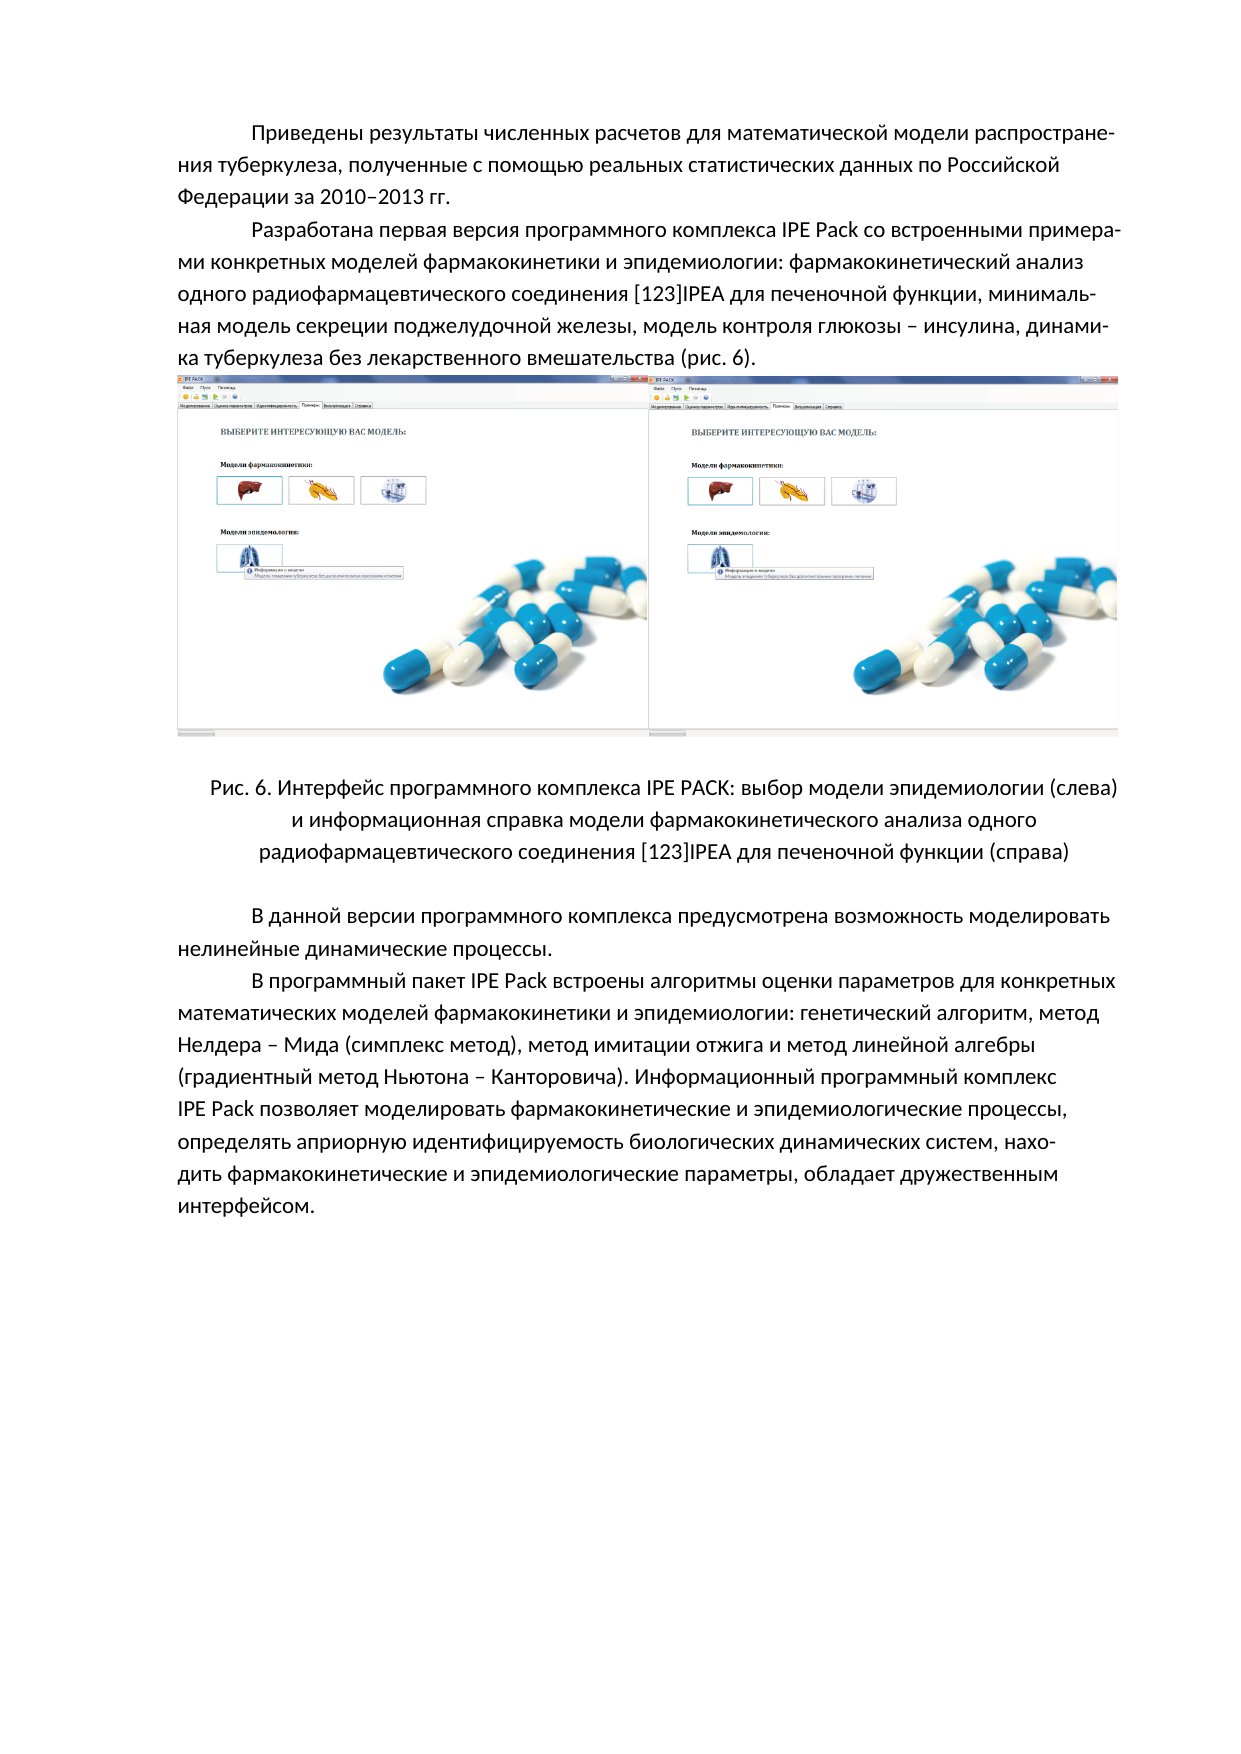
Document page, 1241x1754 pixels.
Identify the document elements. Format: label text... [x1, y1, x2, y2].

text Приведены результаты численных расчетов для математической модели распростране- [177, 118, 1152, 146]
text математических моделей фармакокинетики и эпидемиологии: генетический алгоритм, метод Нелдера – Мида (симплекс метод), метод имитации отжига и метод линейной алгебры (градиентный метод Ньютона – Канторовича). Информационный программный комплекс [177, 998, 1152, 1090]
text интерфейсом. [177, 1191, 1152, 1219]
text ная модель секреции поджелудочной железы, модель контроля глюкозы – инсулина, динами- [177, 311, 1152, 339]
text ния туберкулеза, полученные с помощью реальных статистических данных по Российской [177, 150, 1152, 178]
text В данной версии программного комплекса предусмотрена возможность моделировать нелинейные динамические процессы. [177, 901, 1152, 962]
text ми конкретных моделей фармакокинетики и эпидемиологии: фармакокинетический анализ [177, 247, 1152, 275]
text В программный пакет IPE Pack встроены алгоритмы оценки параметров для конкретных [177, 966, 1152, 994]
text и информационная справка модели фармакокинетического анализа одного [177, 805, 1152, 833]
text радиофармацевтического соединения [123]IPEA для печеночной функции (справа) [177, 837, 1152, 865]
text Федерации за 2010–2013 гг. [177, 182, 1152, 211]
text Разработана первая версия программного комплекса IPE Pack со встроенными примера- [177, 215, 1152, 243]
text ка туберкулеза без лекарственного вмешательства (рис. 6). [177, 343, 1152, 371]
text IPE Pack позволяет моделировать фармакокинетические и эпидемиологические процессы, [177, 1094, 1152, 1123]
text Рис. 6. Интерфейс программного комплекса IPE PACK: выбор модели эпидемиологии (слева) [177, 773, 1152, 801]
text определять априорную идентифицируемость биологических динамических систем, нахо- [177, 1127, 1152, 1155]
text одного радиофармацевтического соединения [123]IPEA для печеночной функции, минималь- [177, 279, 1152, 307]
text дить фармакокинетические и эпидемиологические параметры, обладает дружественным [177, 1159, 1152, 1187]
